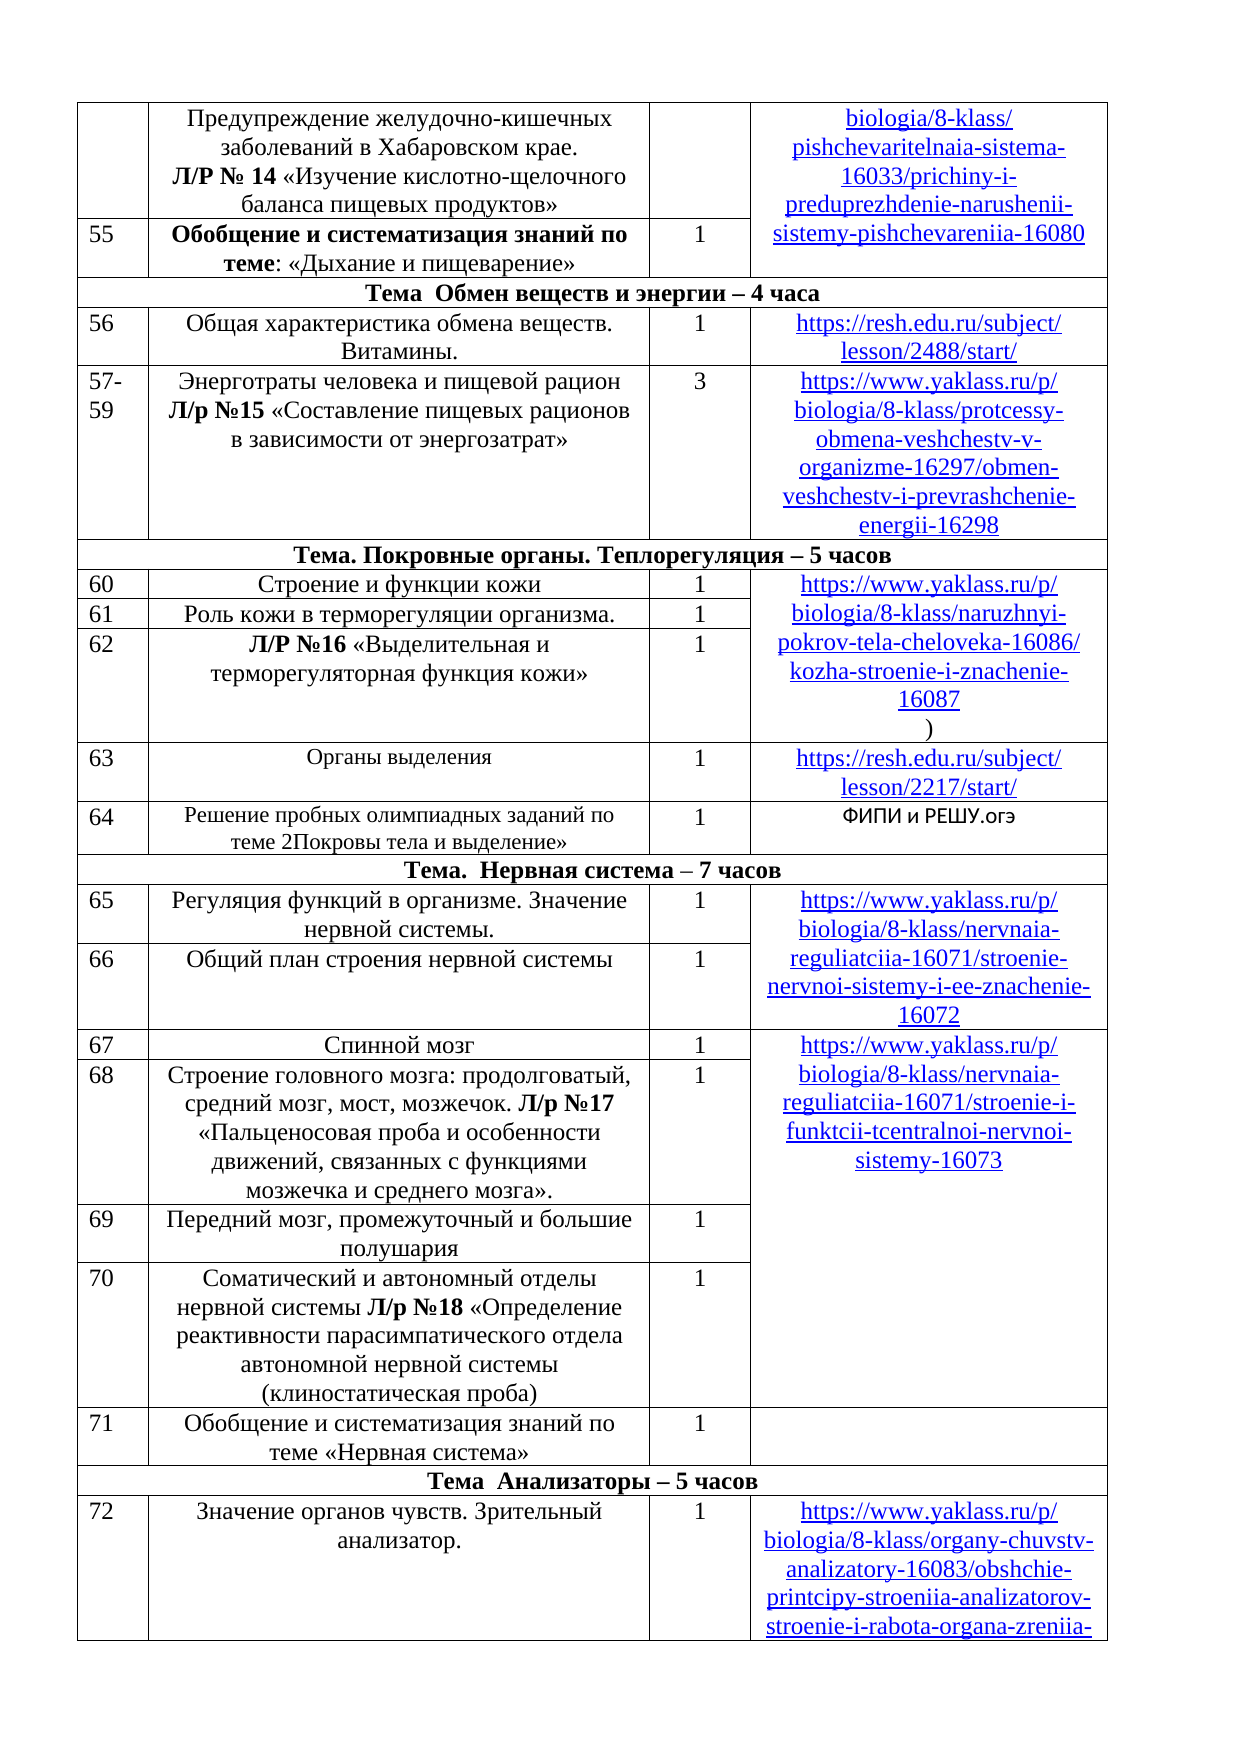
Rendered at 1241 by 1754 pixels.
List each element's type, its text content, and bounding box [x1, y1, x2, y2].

table_cell 54 [78, 103, 148, 218]
table_cell Энерготраты человека и пищевой рацион Л/р №15 «Составление пищевых рационов в зависимости от энергозатрат» [149, 366, 649, 539]
table_cell 1 [650, 1263, 750, 1407]
table_cell 65 [78, 885, 148, 943]
table_cell Соматический и автономный отделы нервной системы Л/р №18 «Определение реактивности парасимпатического отдела автономной нервной системы (клиностатическая проба) [149, 1263, 649, 1407]
table_cell 1 [650, 1060, 750, 1203]
table_cell 68 [78, 1060, 148, 1203]
table_cell 56 [78, 308, 148, 365]
table_cell 71 [78, 1408, 148, 1465]
table_cell ФИПИ и РЕШУ.огэ [751, 802, 1107, 854]
table_cell 3 [650, 366, 750, 539]
table_cell 1 [650, 944, 750, 1029]
table_cell https://www.yaklass.ru/p/biologia/8-klass/protcessy-obmena-veshchestv-v-organizme-16297/obmen-veshchestv-i-prevrashchenie-energii-16298 [751, 366, 1107, 539]
table_cell 1 [650, 103, 750, 218]
table_cell 1 [650, 802, 750, 854]
table_cell Л/Р №16 «Выделительная и терморегуляторная функция кожи» [149, 629, 649, 742]
table_cell 60 [78, 570, 148, 598]
table_cell Строение головного мозга: продолговатый, средний мозг, мост, мозжечок. Л/р №17 «Пальценосовая проба и особенности движений, связанных с функциями мозжечка и среднего мозга». [149, 1060, 649, 1203]
table_cell Роль кожи в терморегуляции организма. [149, 599, 649, 628]
table_cell 69 [78, 1205, 148, 1262]
table_cell 72 [78, 1496, 148, 1640]
table_cell Решение пробных олимпиадных заданий по теме 2Покровы тела и выделение» [149, 802, 649, 854]
table_cell https://resh.edu.ru/subject/lesson/2217/start/ [751, 743, 1107, 801]
table_cell Тема Анализаторы – 5 часов [78, 1466, 1107, 1495]
table_cell [751, 1408, 1107, 1465]
table_cell 1 [650, 1205, 750, 1262]
table_cell Тема Обмен веществ и энергии – 4 часа [78, 278, 1107, 307]
table_cell 55 [78, 219, 148, 277]
table_cell https://www.yaklass.ru/p/biologia/8-klass/naruzhnyi-pokrov-tela-cheloveka-16086/kozha-stroenie-i-znachenie-16087 ) [751, 570, 1107, 742]
table_cell 1 [650, 743, 750, 801]
table_cell Строение и функции кожи [149, 570, 649, 598]
table_cell Регуляция функций в организме. Значение нервной системы. [149, 885, 649, 943]
table_cell 1 [650, 599, 750, 628]
table_cell 1 [650, 1496, 750, 1640]
table_cell https://www.yaklass.ru/p/biologia/8-klass/nervnaia-reguliatciia-16071/stroenie-nervnoi-sistemy-i-ee-znachenie-16072 [751, 885, 1107, 1029]
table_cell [751, 103, 1107, 277]
table_cell Тема. Нервная система – 7 часов [78, 855, 1107, 884]
table_cell Передний мозг, промежуточный и большие полушария [149, 1205, 649, 1262]
table_cell Общий план строения нервной системы [149, 944, 649, 1029]
table_cell Общая характеристика обмена веществ. Витамины. [149, 308, 649, 365]
table_cell 1 [650, 219, 750, 277]
table_cell Обобщение и систематизация знаний по теме «Нервная система» [149, 1408, 649, 1465]
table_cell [149, 1496, 649, 1640]
table_cell 61 [78, 599, 148, 628]
table_cell 1 [650, 308, 750, 365]
table_cell 70 [78, 1263, 148, 1407]
table_cell 57-59 [78, 366, 148, 539]
table_cell 67 [78, 1030, 148, 1059]
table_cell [149, 103, 649, 218]
table_cell 63 [78, 743, 148, 801]
table_cell 1 [650, 1408, 750, 1465]
table_cell 62 [78, 629, 148, 742]
table_cell Органы выделения [149, 743, 649, 801]
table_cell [751, 1496, 1107, 1640]
table_cell https://www.yaklass.ru/p/biologia/8-klass/nervnaia-reguliatciia-16071/stroenie-i-funktcii-tcentralnoi-nervnoi-sistemy-16073 [751, 1030, 1107, 1407]
table_cell 64 [78, 802, 148, 854]
table_cell 1 [650, 1030, 750, 1059]
table_cell 1 [650, 629, 750, 742]
table_cell 1 [650, 570, 750, 598]
table_cell https://resh.edu.ru/subject/lesson/2488/start/ [751, 308, 1107, 365]
table_cell Тема. Покровные органы. Теплорегуляция – 5 часов [78, 540, 1107, 568]
table_cell 1 [650, 885, 750, 943]
table_cell Спинной мозг [149, 1030, 649, 1059]
table_cell 66 [78, 944, 148, 1029]
table_cell Обобщение и систематизация знаний по теме: «Дыхание и пищеварение» [149, 219, 649, 277]
